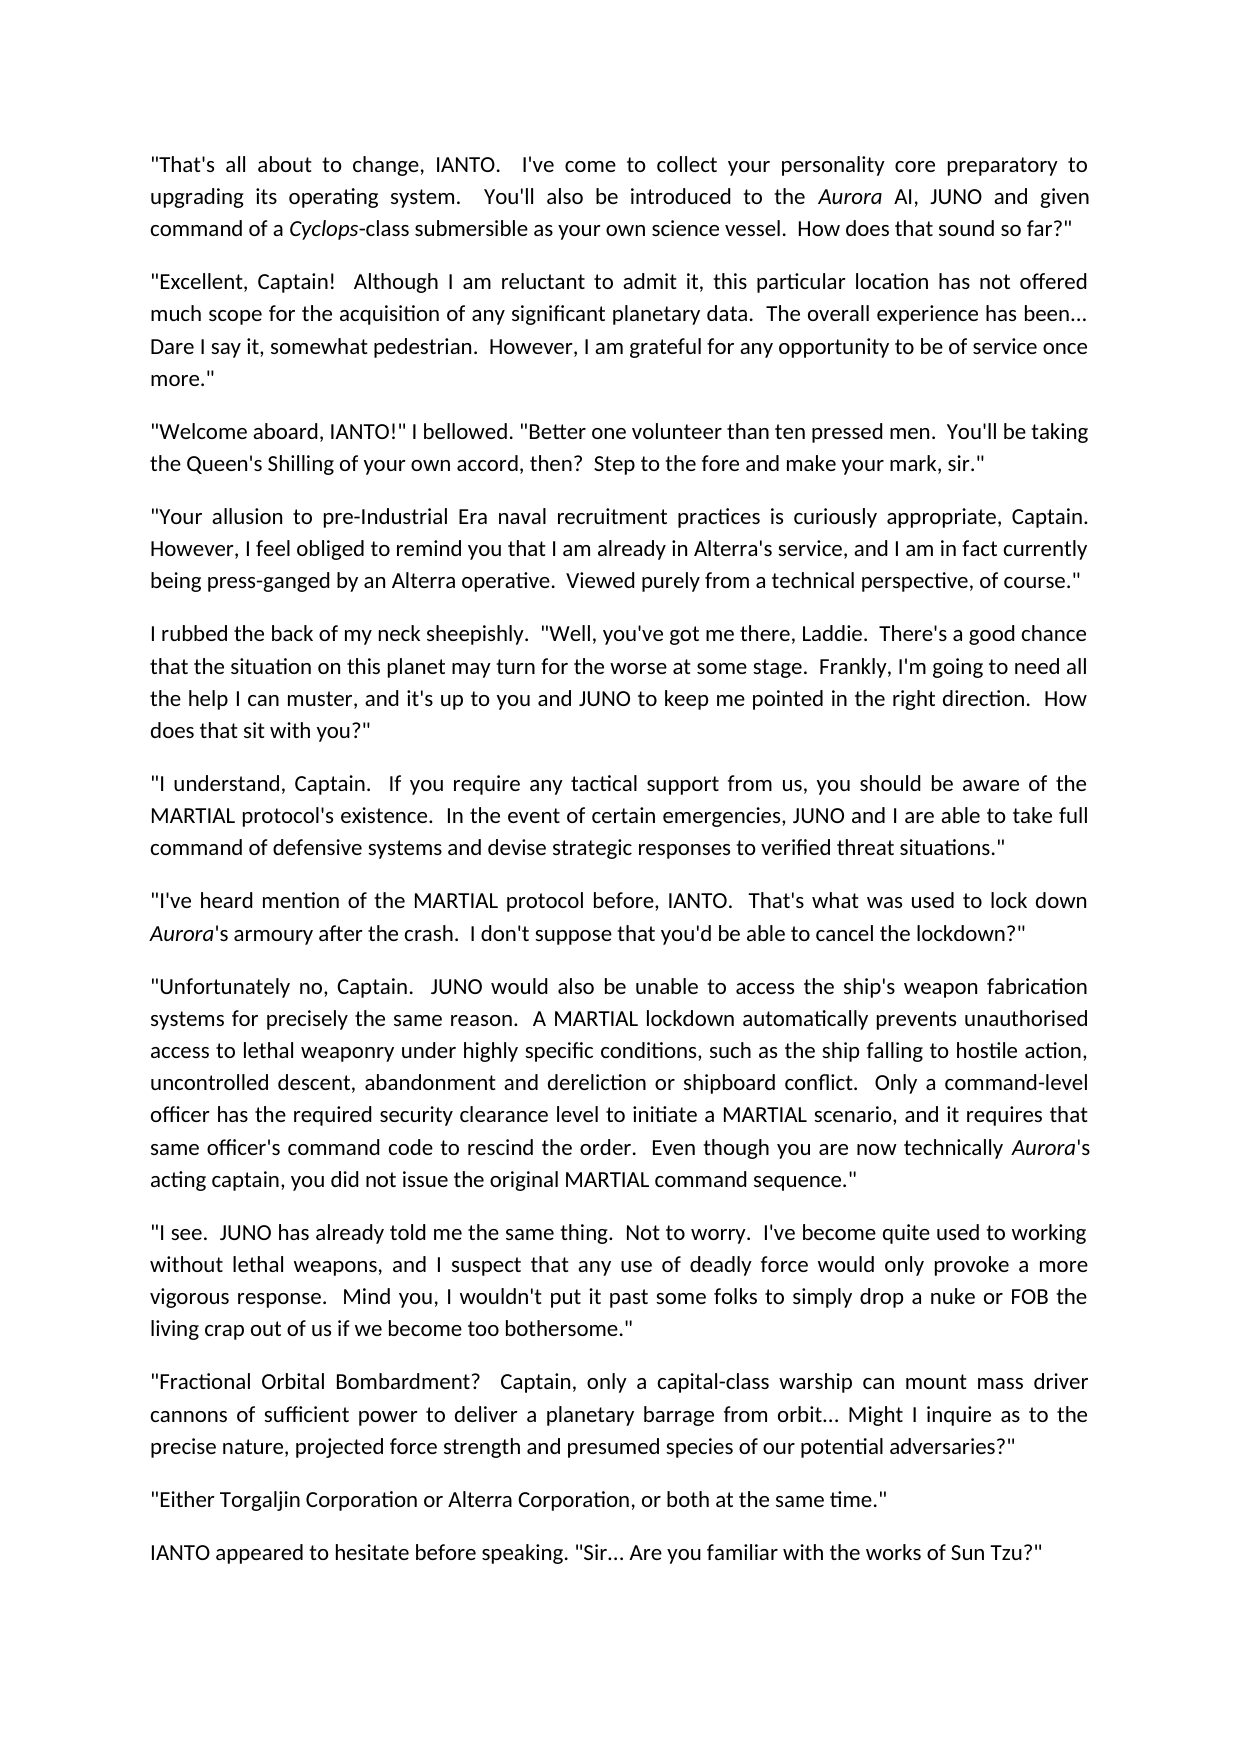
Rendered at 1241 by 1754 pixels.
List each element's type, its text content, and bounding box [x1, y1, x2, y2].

text "Fractional Orbital Bombardment? Captain, only a capital-class warship can mount mass driver cannons of sufficient power to deliver a planetary barrage from orbit... Might I inquire as to the precise nature, projected force strength and presumed species of our potential adversaries?" [150, 1367, 1090, 1460]
text "Excellent, Captain! Although I am reluctant to admit it, this particular location has not offered much scope for the acquisition of any significant planetary data. The overall experience has been... Dare I say it, somewhat pedestrian. However, I am grateful for any opportunity to be of service once more." [150, 267, 1090, 392]
text IANTO appeared to hesitate before speaking. "Sir... Are you familiar with the works of Sun Tzu?" [150, 1538, 1090, 1566]
text "Your allusion to pre-Industrial Era naval recruitment practices is curiously appropriate, Captain. However, I feel obliged to remind you that I am already in Alterra's service, and I am in fact currently being press-ganged by an Alterra operative. Viewed purely from a technical perspective, of course." [150, 502, 1090, 594]
text I rubbed the back of my neck sheepishly. "Well, you've got me there, Laddie. There's a good chance that the situation on this planet may turn for the worse at some stage. Frankly, I'm going to need all the help I can muster, and it's up to you and JUNO to keep me pointed in the right direction. How does that sit with you?" [150, 619, 1090, 744]
text "I've heard mention of the MARTIAL protocol before, IANTO. That's what was used to lock down Aurora's armoury after the crash. I don't suppose that you'd be able to cancel the lockdown?" [150, 887, 1090, 947]
text "I see. JUNO has already told me the same thing. Not to worry. I've become quite used to working without lethal weapons, and I suspect that any use of deadly force would only provoke a more vigorous response. Mind you, I wouldn't put it past some folks to simply drop a nuke or FOB the living crap out of us if we become too bothersome." [150, 1218, 1090, 1342]
text "Either Torgaljin Corporation or Alterra Corporation, or both at the same time." [150, 1485, 1090, 1513]
text "I understand, Captain. If you require any tactical support from us, you should be aware of the MARTIAL protocol's existence. In the event of certain emergencies, JUNO and I are able to take full command of defensive systems and devise strategic responses to verified threat situations." [150, 769, 1090, 862]
text "Welcome aboard, IANTO!" I bellowed. "Better one volunteer than ten pressed men. You'll be taking the Queen's Shilling of your own accord, then? Step to the fore and make your mark, sir." [150, 417, 1090, 477]
text "That's all about to change, IANTO. I've come to collect your personality core preparatory to upgrading its operating system. You'll also be introduced to the Aurora AI, JUNO and given command of a Cyclops-class submersible as your own science vessel. How does that sound so far?" [150, 150, 1090, 242]
text "Unfortunately no, Captain. JUNO would also be unable to access the ship's weapon fabrication systems for precisely the same reason. A MARTIAL lockdown automatically prevents unauthorised access to lethal weaponry under highly specific conditions, such as the ship falling to hostile action, uncontrolled descent, abandonment and dereliction or shipboard conflict. Only a command-level officer has the required security clearance level to initiate a MARTIAL scenario, and it requires that same officer's command code to rescind the order. Even though you are now technically Aurora's acting captain, you did not issue the original MARTIAL command sequence." [150, 972, 1090, 1193]
